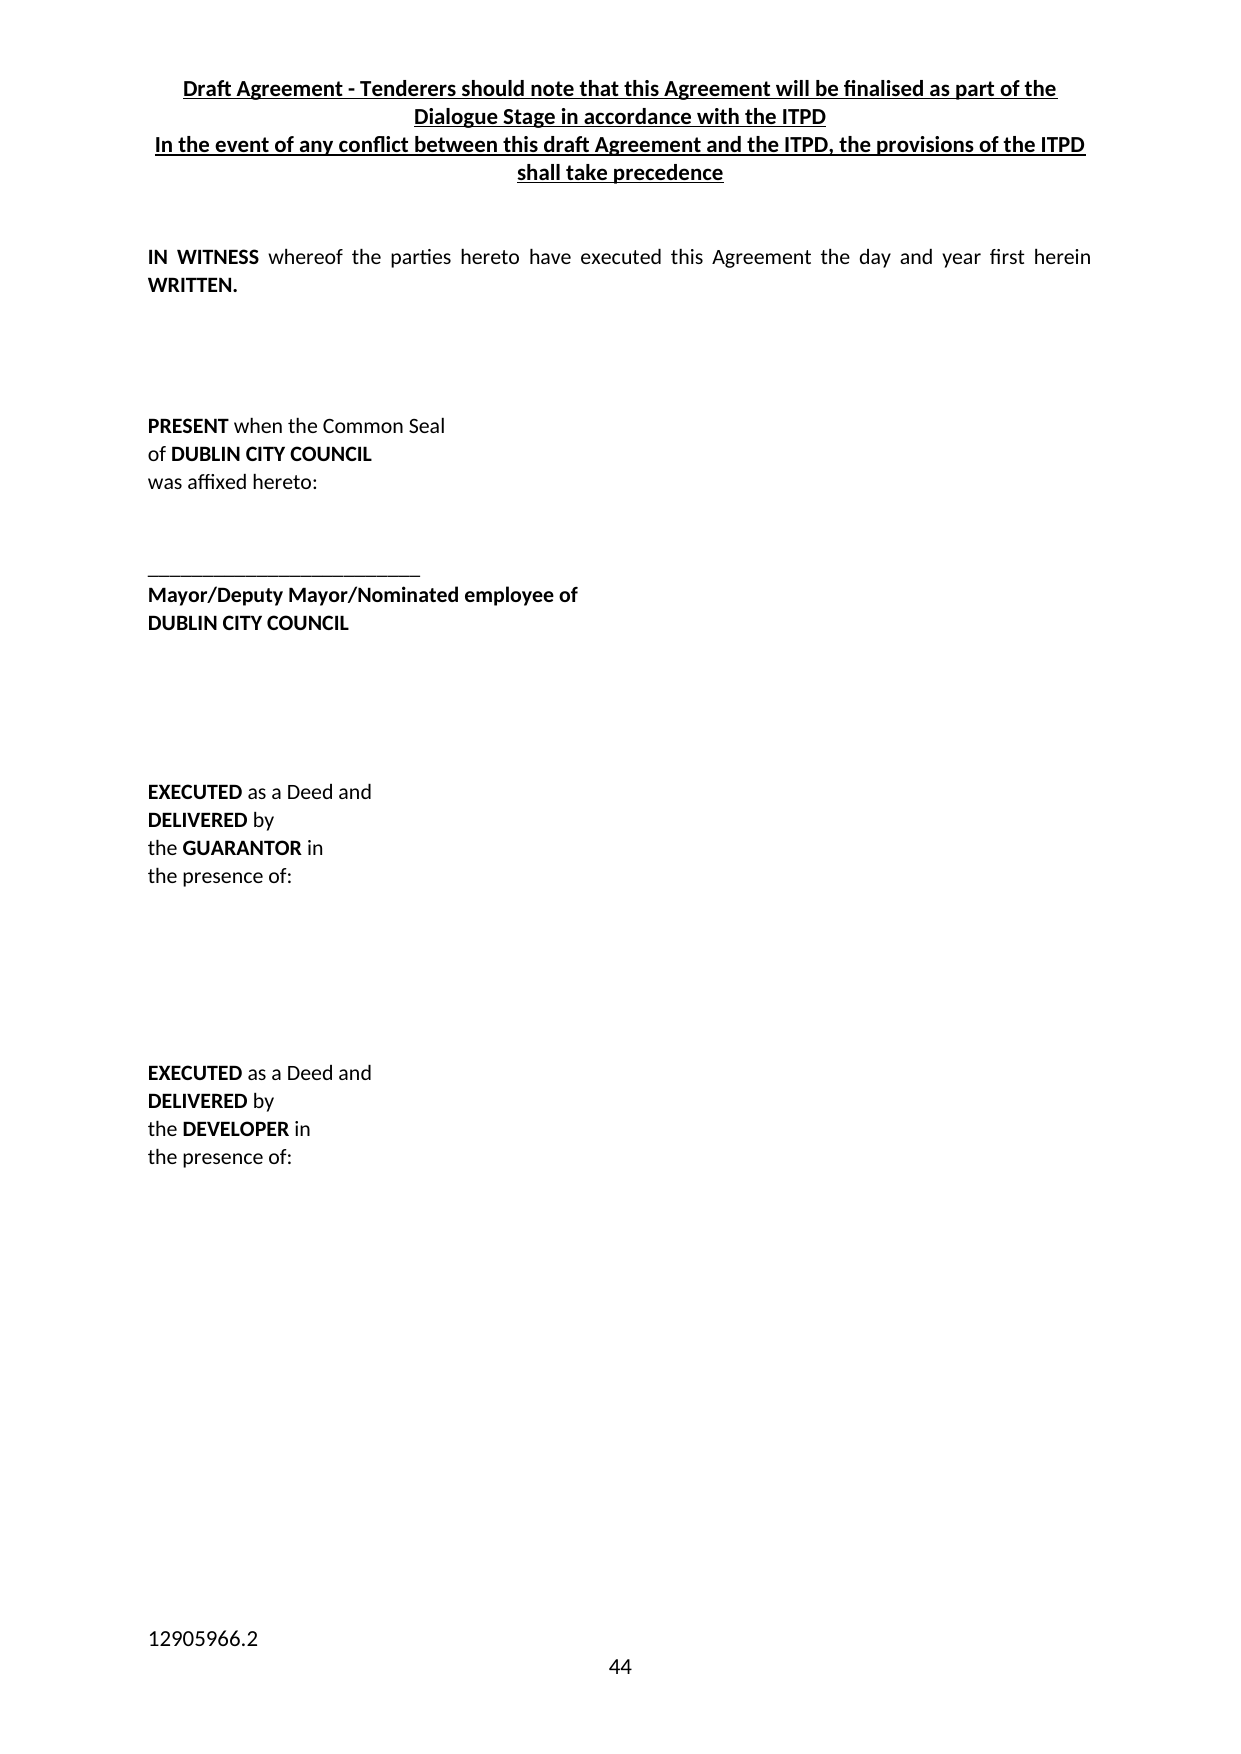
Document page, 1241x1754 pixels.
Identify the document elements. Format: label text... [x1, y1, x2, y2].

text DELIVERED by [148, 1086, 1092, 1114]
text IN WITNESS whereof the parties hereto have executed this Agreement the day and year first herein WRITTEN. [148, 242, 1092, 298]
text EXECUTED as a Deed and [148, 1058, 1092, 1086]
text the GUARANTOR in [148, 833, 1092, 861]
text the presence of: [148, 1142, 1092, 1170]
text DUBLIN CITY COUNCIL [148, 608, 1092, 636]
text Mayor/Deputy Mayor/Nominated employee of [148, 579, 1092, 608]
text EXECUTED as a Deed and [148, 776, 1092, 804]
text the presence of: [148, 861, 1092, 889]
text was affixed hereto: [148, 467, 1092, 495]
text _________________________ [148, 551, 1092, 579]
text of DUBLIN CITY COUNCIL [148, 439, 1092, 467]
text PRESENT when the Common Seal [148, 411, 1092, 439]
text the DEVELOPER in [148, 1114, 1092, 1142]
text DELIVERED by [148, 804, 1092, 833]
